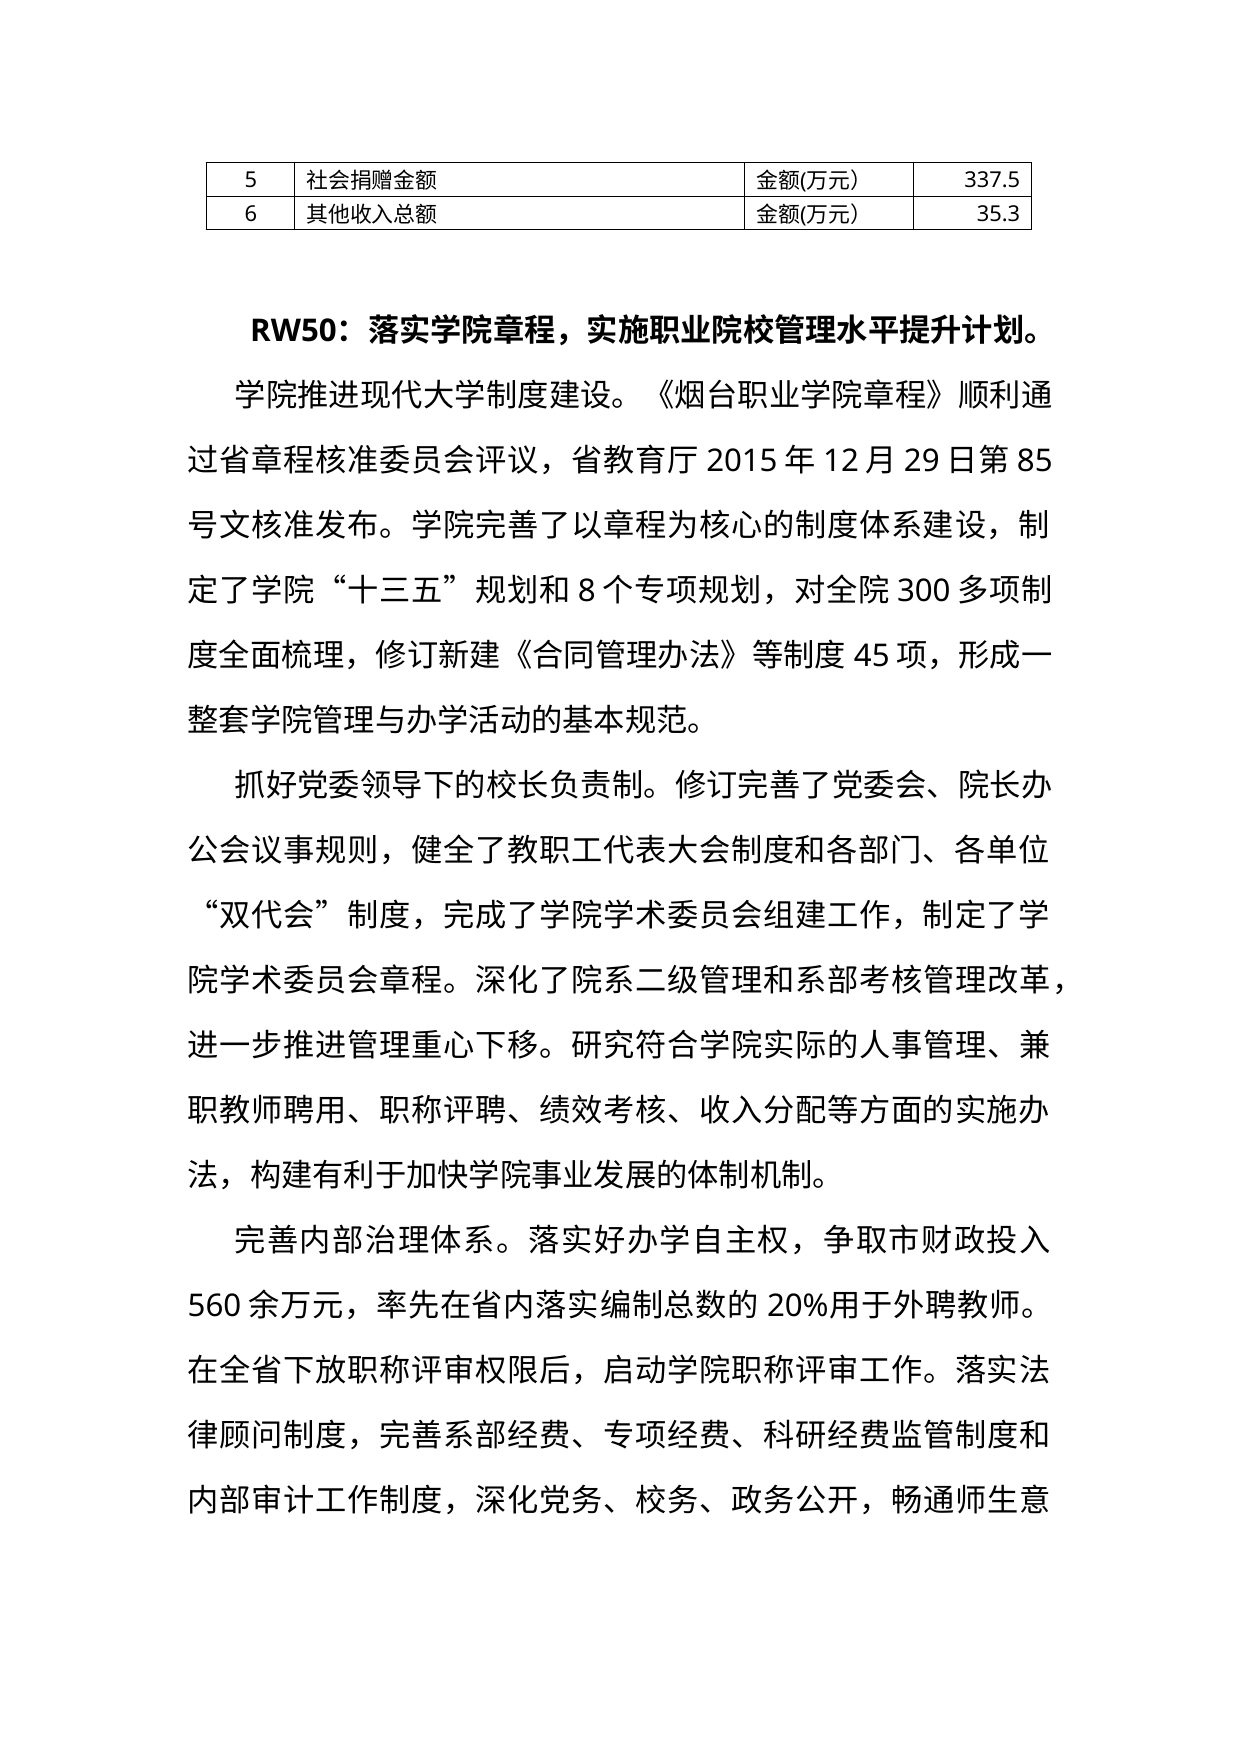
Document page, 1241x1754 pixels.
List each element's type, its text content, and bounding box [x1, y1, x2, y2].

table_cell 337.5 [914, 163, 1031, 196]
table_cell 金额(万元） [745, 163, 913, 196]
text 学院推进现代大学制度建设。《烟台职业学院章程》顺利通过省章程核准委员会评议，省教育厅2015年12月29日第85号文核准发布。学院完善了以章程为核心的制度体系建设，制定了学院“十三五”规划和8个专项规划，对全院300多项制度全面梳理，修订新建《合同管理办法》等制度45项，形成一整套学院管理与办学活动的基本规范。 [187, 360, 1053, 750]
table_cell 金额(万元） [745, 197, 913, 229]
text 抓好党委领导下的校长负责制。修订完善了党委会、院长办公会议事规则，健全了教职工代表大会制度和各部门、各单位“双代会”制度，完成了学院学术委员会组建工作，制定了学院学术委员会章程。深化了院系二级管理和系部考核管理改革，进一步推进管理重心下移。研究符合学院实际的人事管理、兼职教师聘用、职称评聘、绩效考核、收入分配等方面的实施办法，构建有利于加快学院事业发展的体制机制。 [187, 750, 1053, 1205]
table_cell 6 [207, 197, 294, 229]
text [187, 1205, 1053, 1530]
text RW50：落实学院章程，实施职业院校管理水平提升计划。 [187, 295, 1053, 360]
table_cell 35.3 [914, 197, 1031, 229]
table_cell 其他收入总额 [295, 197, 744, 229]
table_cell 社会捐赠金额 [295, 163, 744, 196]
table_cell 5 [207, 163, 294, 196]
